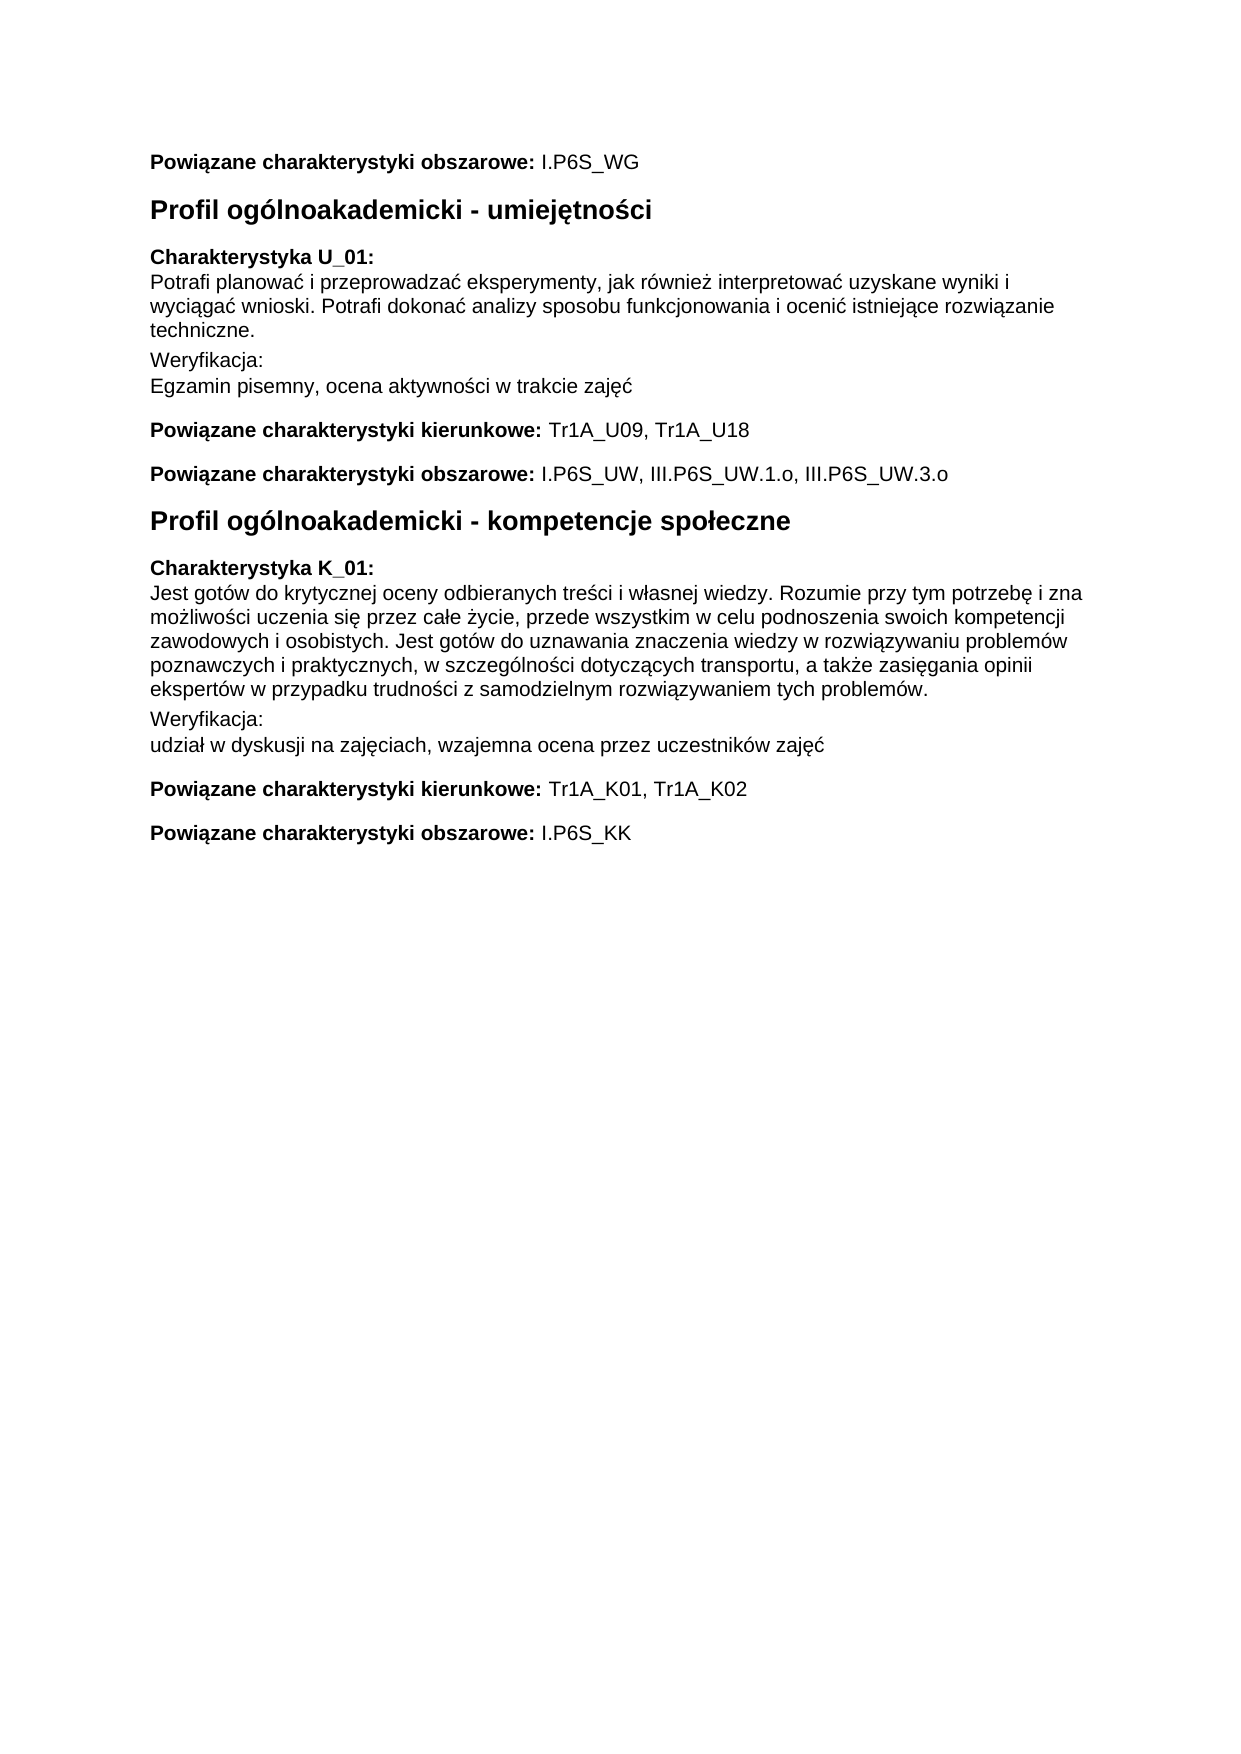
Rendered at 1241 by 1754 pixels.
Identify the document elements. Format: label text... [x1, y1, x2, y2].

text Weryfikacja: [150, 348, 1090, 372]
text Charakterystyka U_01: [150, 245, 1090, 269]
text Jest gotów do krytycznej oceny odbieranych treści i własnej wiedzy. Rozumie przy tym potrzebę i zna możliwości uczenia się przez całe życie, przede wszystkim w celu podnoszenia swoich kompetencji zawodowych i osobistych. Jest gotów do uznawania znaczenia wiedzy w rozwiązywaniu problemów poznawczych i praktycznych, w szczególności dotyczących transportu, a także zasięgania opinii ekspertów w przypadku trudności z samodzielnym rozwiązywaniem tych problemów. [150, 581, 1090, 701]
text Charakterystyka K_01: [150, 556, 1090, 580]
subtitle Profil ogólnoakademicki - kompetencje społeczne [150, 505, 1090, 536]
subtitle Profil ogólnoakademicki - umiejętności [150, 194, 1090, 225]
text udział w dyskusji na zajęciach, wzajemna ocena przez uczestników zajęć [150, 733, 1090, 757]
text Potrafi planować i przeprowadzać eksperymenty, jak również interpretować uzyskane wyniki i wyciągać wnioski. Potrafi dokonać analizy sposobu funkcjonowania i ocenić istniejące rozwiązanie techniczne. [150, 270, 1090, 342]
text Powiązane charakterystyki obszarowe: I.P6S_KK [150, 821, 1090, 845]
text Powiązane charakterystyki kierunkowe: Tr1A_K01, Tr1A_K02 [150, 777, 1090, 801]
text Powiązane charakterystyki kierunkowe: Tr1A_U09, Tr1A_U18 [150, 418, 1090, 442]
text Powiązane charakterystyki obszarowe: I.P6S_WG [150, 150, 1090, 174]
text Powiązane charakterystyki obszarowe: I.P6S_UW, III.P6S_UW.1.o, III.P6S_UW.3.o [150, 461, 1090, 485]
text Weryfikacja: [150, 707, 1090, 731]
text Egzamin pisemny, ocena aktywności w trakcie zajęć [150, 374, 1090, 398]
